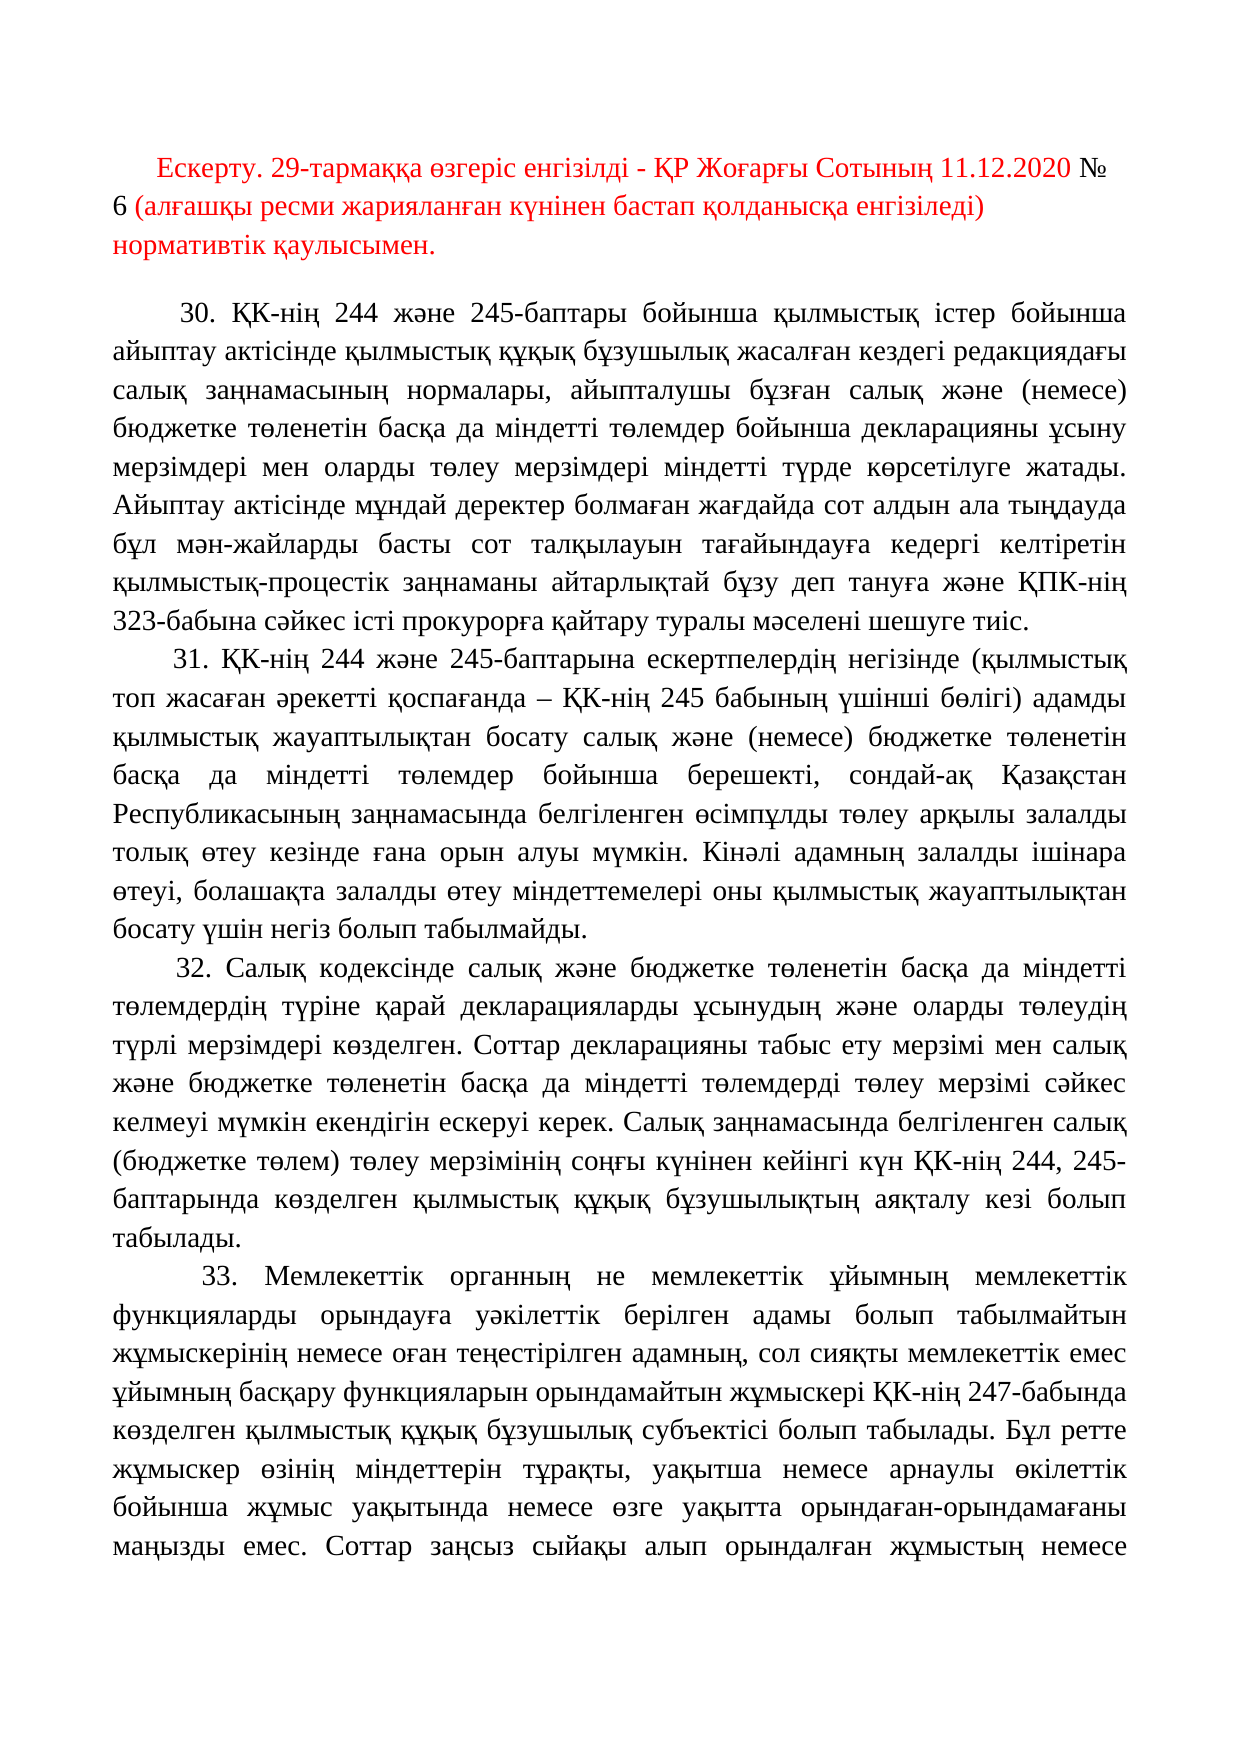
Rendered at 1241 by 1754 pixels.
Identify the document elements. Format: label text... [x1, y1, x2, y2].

text 31. ҚК-нің 244 және 245-баптарына ескертпелердің негізінде (қылмыстық топ жасаған әрекетті қоспағанда – ҚК-нің 245 бабының үшінші бөлігі) адамды қылмыстық жауаптылықтан босату салық және (немесе) бюджетке төленетін басқа да міндетті төлемдер бойынша берешекті, сондай-ақ Қазақстан Республикасының заңнамасында белгіленген өсімпұлды төлеу арқылы залалды толық өтеу кезінде ғана орын алуы мүмкін. Кінәлі адамның залалды ішінара өтеуі, болашақта залалды өтеу міндеттемелері оны қылмыстық жауаптылықтан босату үшін негіз болып табылмайды. [112, 642, 1128, 945]
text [112, 1258, 1128, 1562]
text 32. Салық кодексінде салық және бюджетке төленетін басқа да міндетті төлемдердің түріне қарай декларацияларды ұсынудың және оларды төлеудің түрлі мерзімдері көзделген. Соттар декларацияны табыс ету мерзімі мен салық және бюджетке төленетін басқа да міндетті төлемдерді төлеу мерзімі сәйкес келмеуі мүмкін екендігін ескеруі керек. Салық заңнамасында белгіленген салық (бюджетке төлем) төлеу мерзімінің соңғы күнінен кейінгі күн ҚК-нің 244, 245-баптарында көзделген қылмыстық құқық бұзушылықтың аяқталу кезі болып табылады. [112, 950, 1128, 1253]
text 30. ҚК-нің 244 және 245-баптары бойынша қылмыстық істер бойынша айыптау актісінде қылмыстық құқық бұзушылық жасалған кездегі редакциядағы салық заңнамасының нормалары, айыпталушы бұзған салық және (немесе) бюджетке төленетін басқа да міндетті төлемдер бойынша декларацияны ұсыну мерзімдері мен оларды төлеу мерзімдері міндетті түрде көрсетілуге жатады. Айыптау актісінде мұндай деректер болмаған жағдайда сот алдын ала тыңдауда бұл мән-жайларды басты сот талқылауын тағайындауға кедергі келтіретін қылмыстық-процестік заңнаманы айтарлықтай бұзу деп тануға және ҚПК-нің 323-бабына сәйкес істі прокурорға қайтару туралы мәселені шешуге тиіс. [112, 295, 1128, 637]
text Ескерту. 29-тармаққа өзгеріс енгізілді - ҚР Жоғарғы Сотының 11.12.2020 № 6 (алғашқы ресми жарияланған күнінен бастап қолданысқа енгізіледі) нормативтік қаулысымен. [112, 150, 1128, 291]
